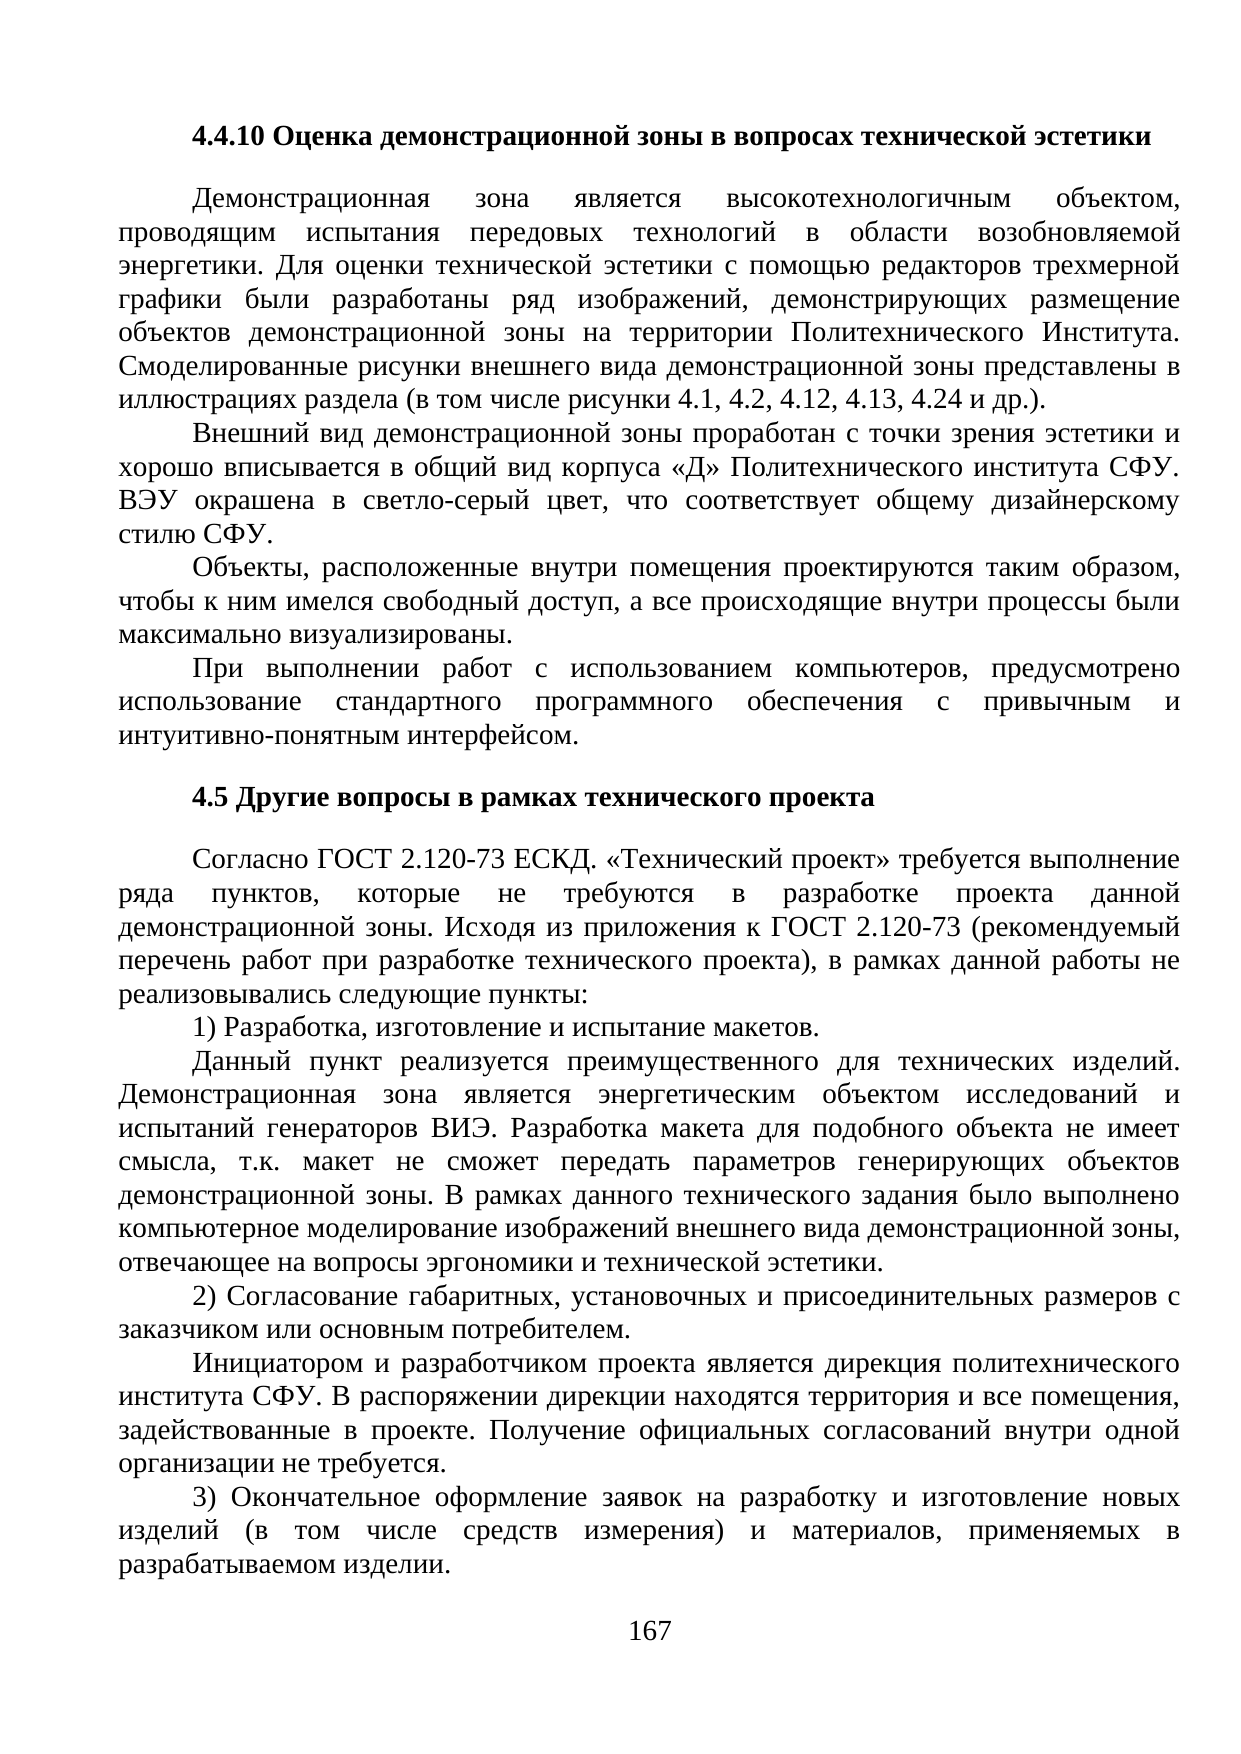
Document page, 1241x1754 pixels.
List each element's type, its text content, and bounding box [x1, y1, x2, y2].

text Согласно ГОСТ 2.120-73 ЕСКД. «Технический проект» требуется выполнение ряда пунктов, которые не требуются в разработке проекта данной демонстрационной зоны. Исходя из приложения к ГОСТ 2.120-73 (рекомендуемый перечень работ при разработке технического проекта), в рамках данной работы не реализовывались следующие пункты: [118, 842, 1181, 1009]
subtitle 4.4.10 Оценка демонстрационной зоны в вопросах технической эстетики [192, 118, 1181, 152]
list Объекты, расположенные внутри помещения проектируются таким образом, чтобы к ним имелся свободный доступ, а все происходящие внутри процессы были максимально визуализированы. [118, 549, 1181, 650]
list 2) Согласование габаритных, установочных и присоединительных размеров с заказчиком или основным потребителем. [118, 1278, 1181, 1345]
list Внешний вид демонстрационной зоны проработан с точки зрения эстетики и хорошо вписывается в общий вид корпуса «Д» Политехнического института СФУ. ВЭУ окрашена в светло-серый цвет, что соответствует общему дизайнерскому стилю СФУ. [118, 415, 1181, 549]
text 1) Разработка, изготовление и испытание макетов. [118, 1009, 1181, 1043]
list Инициатором и разработчиком проекта является дирекция политехнического института СФУ. В распоряжении дирекции находятся территория и все помещения, задействованные в проекте. Получение официальных согласований внутри одной организации не требуется. [118, 1345, 1181, 1479]
list При выполнении работ с использованием компьютеров, предусмотрено использование стандартного программного обеспечения с привычным и интуитивно-понятным интерфейсом. [118, 650, 1181, 751]
text Данный пункт реализуется преимущественного для технических изделий. Демонстрационная зона является энергетическим объектом исследований и испытаний генераторов ВИЭ. Разработка макета для подобного объекта не имеет смысла, т.к. макет не сможет передать параметров генерирующих объектов демонстрационной зоны. В рамках данного технического задания было выполнено компьютерное моделирование изображений внешнего вида демонстрационной зоны, отвечающее на вопросы эргономики и технической эстетики. [118, 1043, 1181, 1278]
subtitle 4.5 Другие вопросы в рамках технического проекта [192, 779, 1181, 813]
list Демонстрационная зона является высокотехнологичным объектом, проводящим испытания передовых технологий в области возобновляемой энергетики. Для оценки технической эстетики с помощью редакторов трехмерной графики были разработаны ряд изображений, демонстрирующих размещение объектов демонстрационной зоны на территории Политехнического Института. Смоделированные рисунки внешнего вида демонстрационной зоны представлены в иллюстрациях раздела (в том числе рисунки 4.1, 4.2, 4.12, 4.13, 4.24 и др.). [118, 180, 1181, 415]
list 3) Окончательное оформление заявок на разработку и изготовление новых изделий (в том числе средств измерения) и материалов, применяемых в разрабатываемом изделии. [118, 1479, 1181, 1579]
